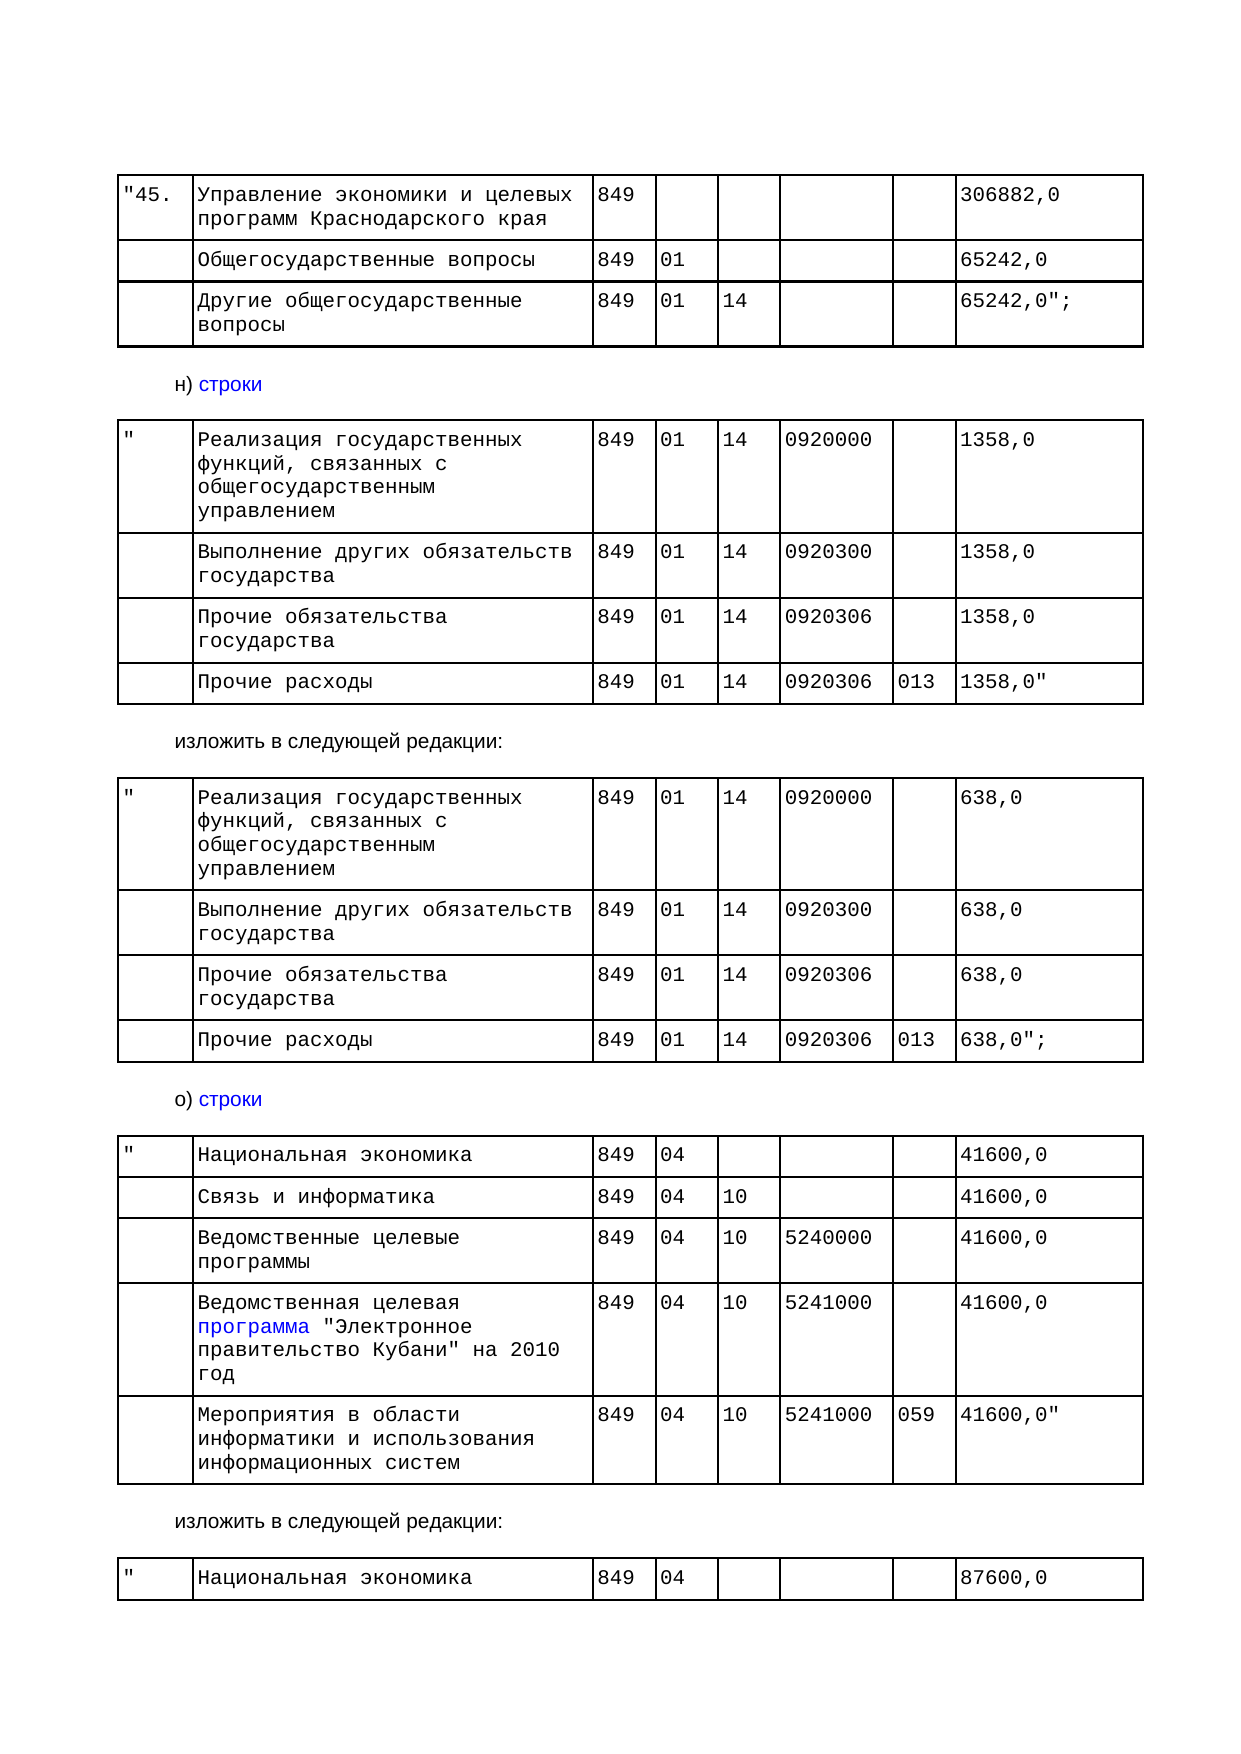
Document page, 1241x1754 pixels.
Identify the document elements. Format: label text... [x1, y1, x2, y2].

table_cell [894, 1178, 955, 1217]
table_cell 0920300 [781, 534, 892, 597]
table_header [781, 1559, 892, 1598]
table_header 41600,0 [957, 1137, 1142, 1176]
table_cell 849 [594, 599, 655, 662]
table_cell 41600,0 [957, 1178, 1142, 1217]
table_cell Прочие обязательства государства [194, 956, 592, 1019]
table_cell 5241000 [781, 1284, 892, 1394]
text изложить в следующей редакции: [118, 729, 1181, 753]
table_cell [894, 283, 955, 345]
table_header [894, 421, 955, 532]
table_cell Прочие расходы [194, 1021, 592, 1061]
table_cell 01 [657, 534, 717, 597]
table_cell 1358,0" [957, 664, 1142, 703]
table_cell 849 [594, 891, 655, 954]
text н) строки [118, 371, 1181, 395]
table_header " [119, 421, 192, 532]
table_cell 638,0 [957, 891, 1142, 954]
table_cell 01 [657, 283, 717, 345]
table_header [894, 779, 955, 889]
table_header 849 [594, 421, 655, 532]
table_cell 849 [594, 241, 655, 280]
table_cell Прочие расходы [194, 664, 592, 703]
table_cell 10 [719, 1219, 779, 1282]
table_cell [894, 599, 955, 662]
table_cell [894, 1219, 955, 1282]
table_cell Выполнение других обязательств государства [194, 534, 592, 597]
table_header [657, 176, 717, 239]
table_cell [894, 241, 955, 280]
table_cell Другие общегосударственные вопросы [194, 283, 592, 345]
table_cell 04 [657, 1219, 717, 1282]
table_cell 65242,0 [957, 241, 1142, 280]
table_header 14 [719, 421, 779, 532]
table_header 1358,0 [957, 421, 1142, 532]
table_cell [719, 241, 779, 280]
table_header [894, 1137, 955, 1176]
table_cell 0920306 [781, 599, 892, 662]
table_header Реализация государственных функций, связанных с общегосударственным управлением [194, 421, 592, 532]
text о) строки [118, 1087, 1181, 1111]
table_cell 14 [719, 283, 779, 345]
table_header 849 [594, 1137, 655, 1176]
table_header 87600,0 [957, 1559, 1142, 1598]
table_cell 0920306 [781, 1021, 892, 1061]
table_cell Ведомственная целевая программа "Электронное правительство Кубани" на 2010 год [194, 1284, 592, 1394]
table_cell 849 [594, 664, 655, 703]
table_cell 41600,0 [957, 1284, 1142, 1394]
table_cell 10 [719, 1284, 779, 1394]
table_cell 849 [594, 1219, 655, 1282]
table_header 849 [594, 779, 655, 889]
table_cell 04 [657, 1178, 717, 1217]
table_header Национальная экономика [194, 1559, 592, 1598]
table_cell Выполнение других обязательств государства [194, 891, 592, 954]
table_cell Ведомственные целевые программы [194, 1219, 592, 1282]
table_cell 01 [657, 241, 717, 280]
table_cell 01 [657, 956, 717, 1019]
table_cell [119, 1284, 192, 1394]
table_cell [119, 241, 192, 280]
table_cell [781, 241, 892, 280]
table_cell 5240000 [781, 1219, 892, 1282]
table_cell [119, 891, 192, 954]
table_header 849 [594, 176, 655, 239]
table_header 04 [657, 1137, 717, 1176]
table_cell 849 [594, 1284, 655, 1394]
table_header [781, 1137, 892, 1176]
table_header [781, 176, 892, 239]
table_cell [119, 1021, 192, 1061]
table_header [194, 176, 592, 239]
table_cell 04 [657, 1397, 717, 1483]
table_cell 849 [594, 283, 655, 345]
table_cell 01 [657, 599, 717, 662]
table_cell [781, 1178, 892, 1217]
table_cell 013 [894, 664, 955, 703]
table_cell 10 [719, 1397, 779, 1483]
table_header [894, 176, 955, 239]
table_cell [894, 891, 955, 954]
table_cell 849 [594, 534, 655, 597]
table_header 04 [657, 1559, 717, 1598]
table_header 0920000 [781, 779, 892, 889]
table_cell [119, 1178, 192, 1217]
table_cell [119, 956, 192, 1019]
table_header 306882,0 [957, 176, 1142, 239]
table_header 01 [657, 779, 717, 889]
table_cell 65242,0"; [957, 283, 1142, 345]
table_cell 04 [657, 1284, 717, 1394]
table_cell 013 [894, 1021, 955, 1061]
table_cell 14 [719, 1021, 779, 1061]
table_cell Прочие обязательства государства [194, 599, 592, 662]
table_cell 849 [594, 1397, 655, 1483]
table_cell 01 [657, 1021, 717, 1061]
table_header " [119, 1137, 192, 1176]
table_cell [119, 664, 192, 703]
table_header " [119, 1559, 192, 1598]
table_cell 638,0"; [957, 1021, 1142, 1061]
table_header 01 [657, 421, 717, 532]
table_cell 0920306 [781, 956, 892, 1019]
table_cell 849 [594, 956, 655, 1019]
table_cell [119, 534, 192, 597]
table_cell 059 [894, 1397, 955, 1483]
table_cell 41600,0" [957, 1397, 1142, 1483]
table_cell [894, 956, 955, 1019]
table_header 849 [594, 1559, 655, 1598]
table_header " [119, 779, 192, 889]
table_cell [119, 283, 192, 345]
table_header [719, 1137, 779, 1176]
table_cell 10 [719, 1178, 779, 1217]
table_cell 849 [594, 1021, 655, 1061]
table_cell 5241000 [781, 1397, 892, 1483]
table_cell 1358,0 [957, 534, 1142, 597]
table_cell 14 [719, 891, 779, 954]
table_cell 14 [719, 664, 779, 703]
table_cell [119, 1397, 192, 1483]
table_cell Мероприятия в области информатики и использования информационных систем [194, 1397, 592, 1483]
table_header [894, 1559, 955, 1598]
table_cell 14 [719, 956, 779, 1019]
table_cell [894, 534, 955, 597]
table_cell 638,0 [957, 956, 1142, 1019]
table_cell 14 [719, 534, 779, 597]
table_cell 0920300 [781, 891, 892, 954]
table_cell 41600,0 [957, 1219, 1142, 1282]
table_cell 01 [657, 891, 717, 954]
table_cell Связь и информатика [194, 1178, 592, 1217]
table_cell 01 [657, 664, 717, 703]
table_cell [119, 599, 192, 662]
table_header Национальная экономика [194, 1137, 592, 1176]
table_cell [119, 1219, 192, 1282]
table_cell [894, 1284, 955, 1394]
table_cell Общегосударственные вопросы [194, 241, 592, 280]
text изложить в следующей редакции: [118, 1509, 1181, 1533]
table_header Реализация государственных функций, связанных с общегосударственным управлением [194, 779, 592, 889]
table_cell 849 [594, 1178, 655, 1217]
table_header "45. [119, 176, 192, 239]
table_header 14 [719, 779, 779, 889]
table_cell 14 [719, 599, 779, 662]
table_header 0920000 [781, 421, 892, 532]
table_cell [781, 283, 892, 345]
table_header [719, 1559, 779, 1598]
table_cell 1358,0 [957, 599, 1142, 662]
table_cell 0920306 [781, 664, 892, 703]
table_header [719, 176, 779, 239]
table_header 638,0 [957, 779, 1142, 889]
